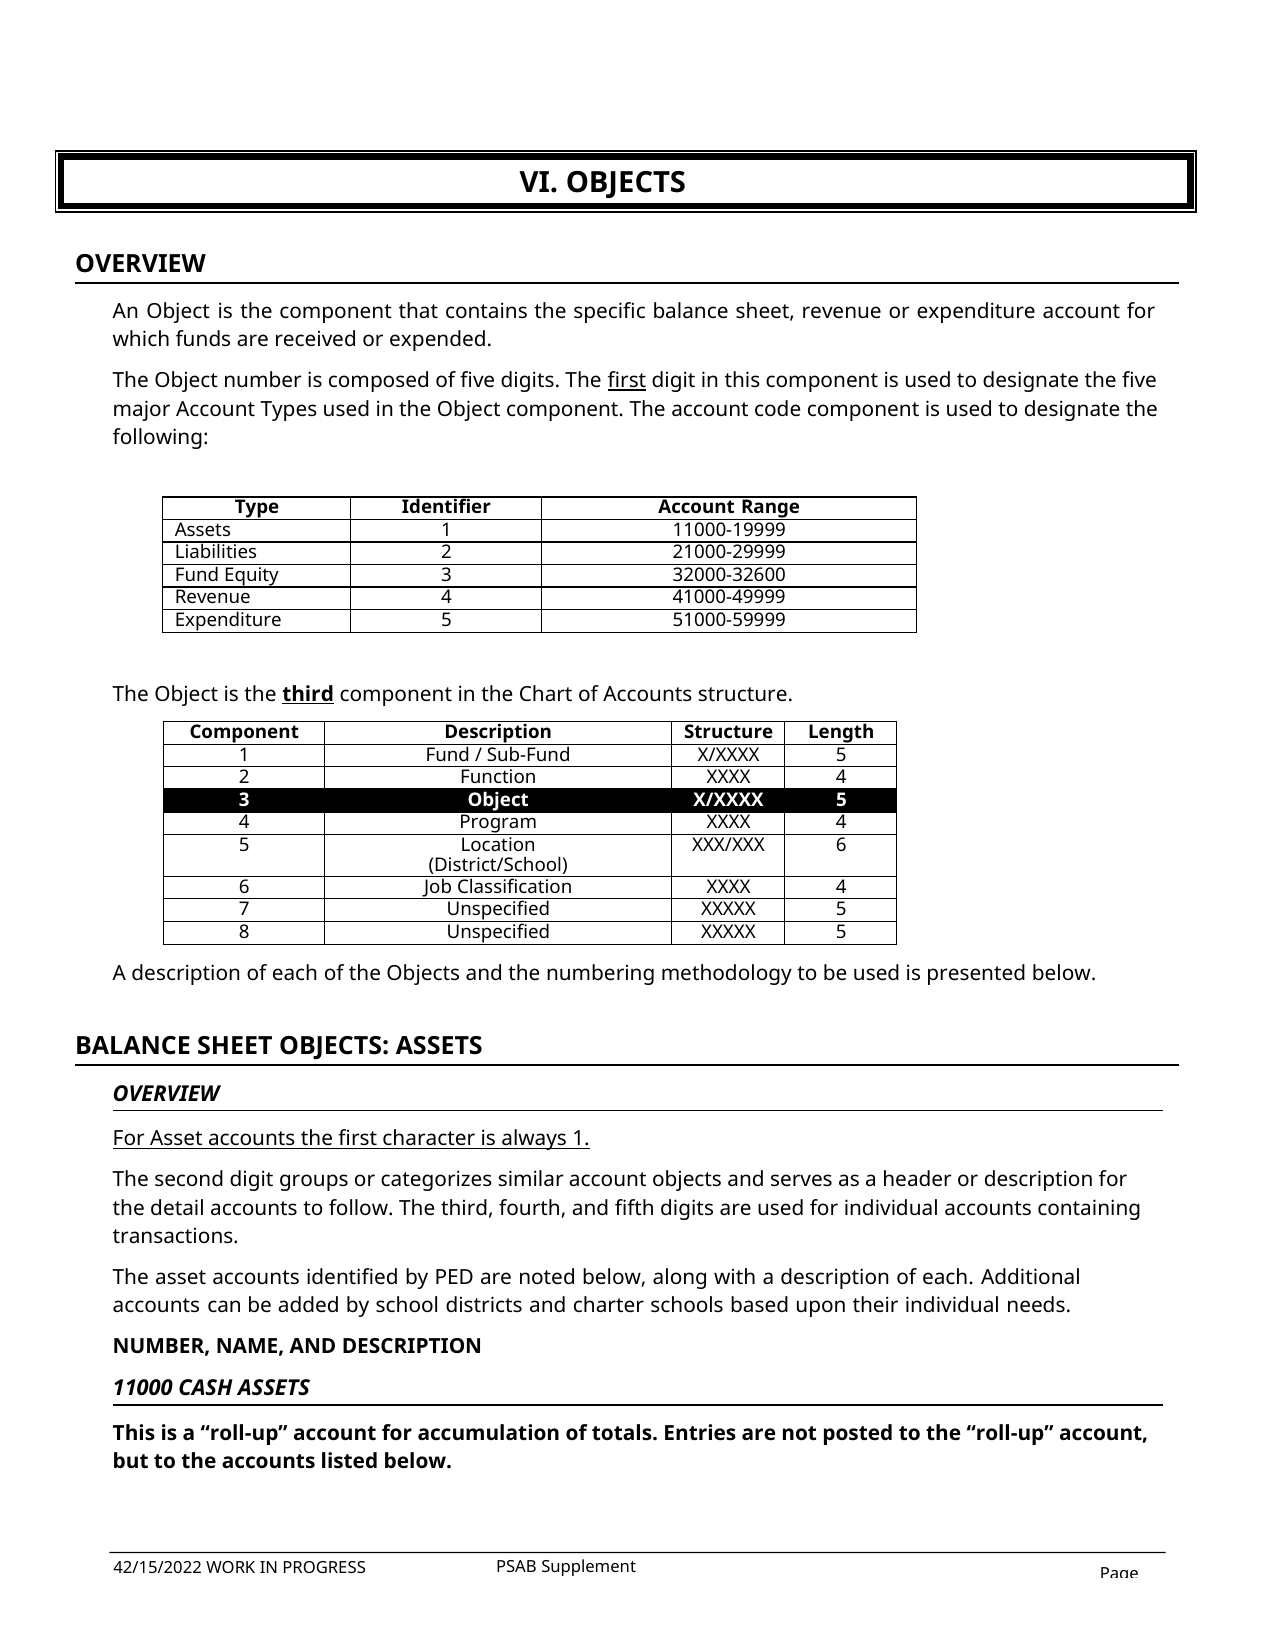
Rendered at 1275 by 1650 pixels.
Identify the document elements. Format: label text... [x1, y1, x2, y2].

table_cell XXXXX [672, 922, 784, 944]
table_header Length [785, 722, 896, 743]
table_cell 32000-32600 [542, 565, 916, 586]
table_cell 4 [351, 588, 541, 609]
table_cell 2 [351, 543, 541, 564]
table_cell XXXXX [672, 899, 784, 921]
table_cell X/XXXX [672, 745, 784, 766]
table_cell XXXX [672, 767, 784, 788]
subtitle OVERVIEW [112, 1078, 1163, 1111]
table_cell 11000-19999 [542, 520, 916, 541]
table_cell 8 [164, 922, 324, 944]
table_cell XXXX [672, 813, 784, 834]
table_cell 4 [164, 813, 324, 834]
table_header Component [164, 722, 324, 743]
subtitle 11000 CASH ASSETS [112, 1372, 1163, 1406]
table_cell Revenue [163, 588, 350, 609]
table_cell 5 [784, 789, 897, 812]
text This is a “roll-up” account for accumulation of totals. Entries are not posted to the “roll-up” account, but to the accounts listed below. [112, 1418, 1162, 1475]
table_cell Object [324, 789, 671, 812]
text The asset accounts identified by PED are noted below, along with a description of each. Additional accounts can be added by school districts and charter schools based upon their individual needs. [112, 1262, 1163, 1319]
table_cell Expenditure [163, 610, 350, 632]
table_cell 4 [785, 767, 896, 788]
table_header Structure [672, 722, 784, 743]
table_header Description [325, 722, 671, 743]
text A description of each of the Objects and the numbering methodology to be used is presented below. [112, 958, 1179, 986]
table_cell 1 [164, 745, 324, 766]
table_cell Fund / Sub-Fund [325, 745, 671, 766]
table_cell 7 [164, 899, 324, 921]
subtitle OVERVIEW [75, 246, 1179, 282]
table_cell 6 [785, 835, 896, 876]
text An Object is the component that contains the specific balance sheet, revenue or expenditure account for which funds are received or expended. [112, 296, 1179, 353]
text The second digit groups or categorizes similar account objects and serves as a header or description for the detail accounts to follow. The third, fourth, and fifth digits are used for individual accounts containing transactions. [112, 1164, 1162, 1250]
table_header Account Range [542, 498, 916, 519]
table_header Type [163, 498, 350, 519]
table_cell Location (District/School) [325, 835, 671, 876]
text The Object number is composed of five digits. The first digit in this component is used to designate the five major Account Types used in the Object component. The account code component is used to designate the following: [112, 365, 1163, 451]
table_cell 3 [163, 789, 324, 812]
text NUMBER, NAME, AND DESCRIPTION [112, 1332, 1163, 1360]
table_cell X/XXXX [671, 789, 784, 812]
table_cell 5 [164, 835, 324, 876]
table_cell XXX/XXX [672, 835, 784, 876]
table_cell 6 [164, 877, 324, 898]
text The Object is the third component in the Chart of Accounts structure. [112, 679, 1179, 707]
table_cell Function [325, 767, 671, 788]
table_cell XXXX [672, 877, 784, 898]
table_cell 21000-29999 [542, 543, 916, 564]
table_cell Unspecified [325, 899, 671, 921]
table_header Identifier [351, 498, 541, 519]
table_cell 51000-59999 [542, 610, 916, 632]
table_cell Job Classification [325, 877, 671, 898]
table_cell Assets [163, 520, 350, 541]
table_cell 2 [164, 767, 324, 788]
table_cell 4 [785, 877, 896, 898]
table_cell 5 [785, 922, 896, 944]
table_cell Liabilities [163, 543, 350, 564]
table_cell 41000-49999 [542, 588, 916, 609]
table_cell 3 [351, 565, 541, 586]
table_cell Program [325, 813, 671, 834]
table_cell Fund Equity [163, 565, 350, 586]
table_cell 4 [785, 813, 896, 834]
table_cell Unspecified [325, 922, 671, 944]
table_cell 5 [351, 610, 541, 632]
table_cell 5 [785, 899, 896, 921]
text For Asset accounts the first character is always 1. [112, 1123, 1162, 1152]
table_cell 1 [351, 520, 541, 541]
table_cell 5 [785, 745, 896, 766]
subtitle BALANCE SHEET OBJECTS: ASSETS [75, 1028, 1179, 1064]
